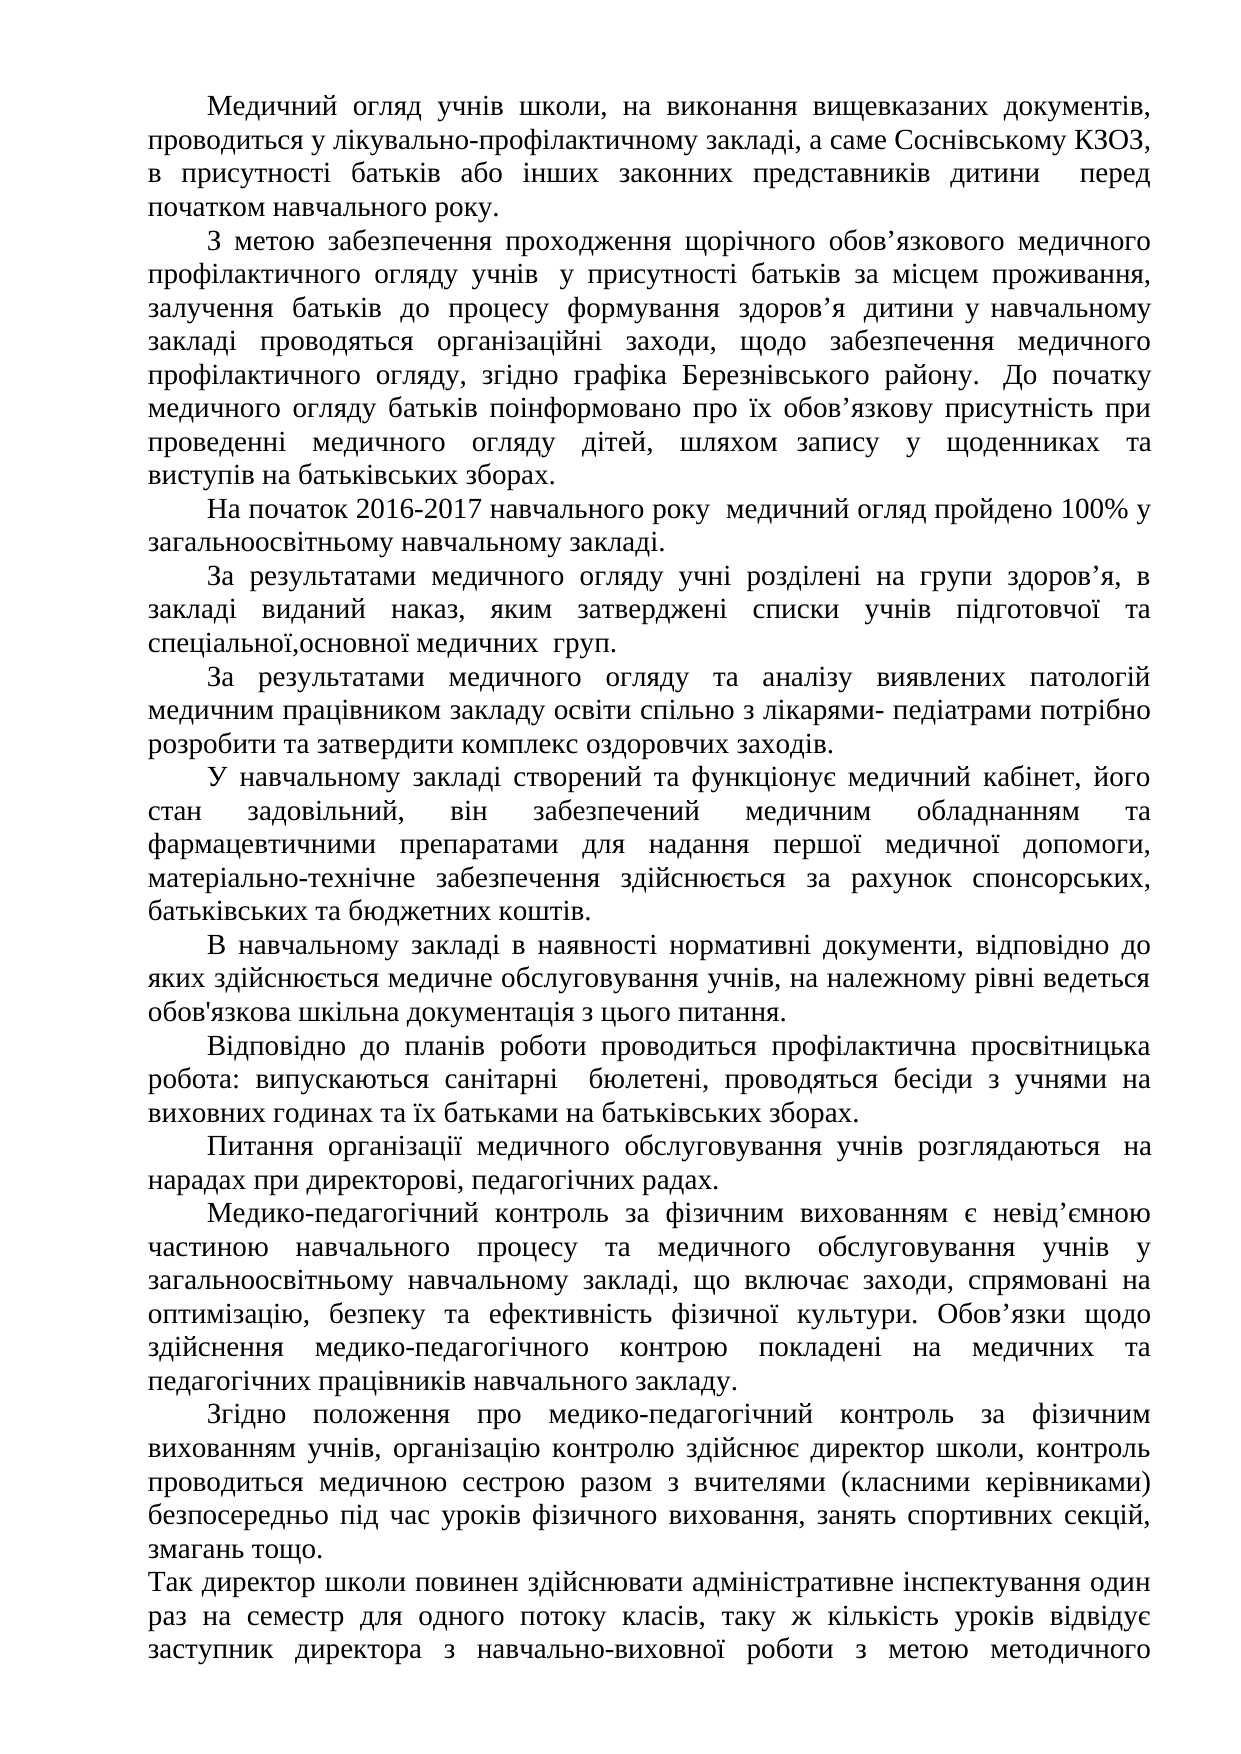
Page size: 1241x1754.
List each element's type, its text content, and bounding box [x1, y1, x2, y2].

text З метою забезпечення проходження щорічного обов’язкового медичного профілактичного огляду учнів у присутності батьків за місцем проживання, залучення батьків до процесу формування здоров’я дитини у навчальному закладі проводяться організаційні заходи, щодо забезпечення медичного профілактичного огляду, згідно графіка Березнівського району. До початку медичного огляду батьків поінформовано про їх обов’язкову присутність при проведенні медичного огляду дітей, шляхом запису у щоденниках та виступів на батьківських зборах. [148, 223, 1152, 491]
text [148, 1564, 1152, 1665]
text Медичний огляд учнів школи, на виконання вищевказаних документів, проводиться у лікувально-профілактичному закладі, а саме Соснівському КЗОЗ, в присутності батьків або інших законних представників дитини перед початком навчального року. [148, 88, 1152, 223]
text Медико-педагогічний контроль за фізичним вихованням є невід’ємною частиною навчального процесу та медичного обслуговування учнів у загальноосвітньому навчальному закладі, що включає заходи, спрямовані на оптимізацію, безпеку та ефективність фізичної культури. Обов’язки щодо здійснення медико-педагогічного контрою покладені на медичних та педагогічних працівників навчального закладу. [148, 1195, 1152, 1397]
text За результатами медичного огляду учні розділені на групи здоров’я, в закладі виданий наказ, яким затверджені списки учнів підготовчої та спеціальної,основної медичних груп. [148, 558, 1152, 659]
text В навчальному закладі в наявності нормативні документи, відповідно до яких здійснюється медичне обслуговування учнів, на належному рівні ведеться обов'язкова шкільна документація з цього питання. [148, 927, 1152, 1028]
text Відповідно до планів роботи проводиться профілактична просвітницька робота: випускаються санітарні бюлетені, проводяться бесіди з учнями на виховних годинах та їх батьками на батьківських зборах. [148, 1028, 1152, 1128]
text Згідно положення про медико-педагогічний контроль за фізичним вихованням учнів, організацію контролю здійснює директор школи, контроль проводиться медичною сестрою разом з вчителями (класними керівниками) безпосередньо під час уроків фізичного виховання, занять спортивних секцій, змагань тощо. [148, 1397, 1152, 1564]
text У навчальному закладі створений та функціонує медичний кабінет, його стан задовільний, він забезпечений медичним обладнанням та фармацевтичними препаратами для надання першої медичної допомоги, матеріально-технічне забезпечення здійснюється за рахунок спонсорських, батьківських та бюджетних коштів. [148, 759, 1152, 927]
text Питання організації медичного обслуговування учнів розглядаються на нарадах при директорові, педагогічних радах. [148, 1128, 1152, 1195]
text За результатами медичного огляду та аналізу виявлених патологій медичним працівником закладу освіти спільно з лікарями- педіатрами потрібно розробити та затвердити комплекс оздоровчих заходів. [148, 659, 1152, 759]
text На початок 2016-2017 навчального року медичний огляд пройдено 100% у загальноосвітньому навчальному закладі. [148, 491, 1152, 558]
